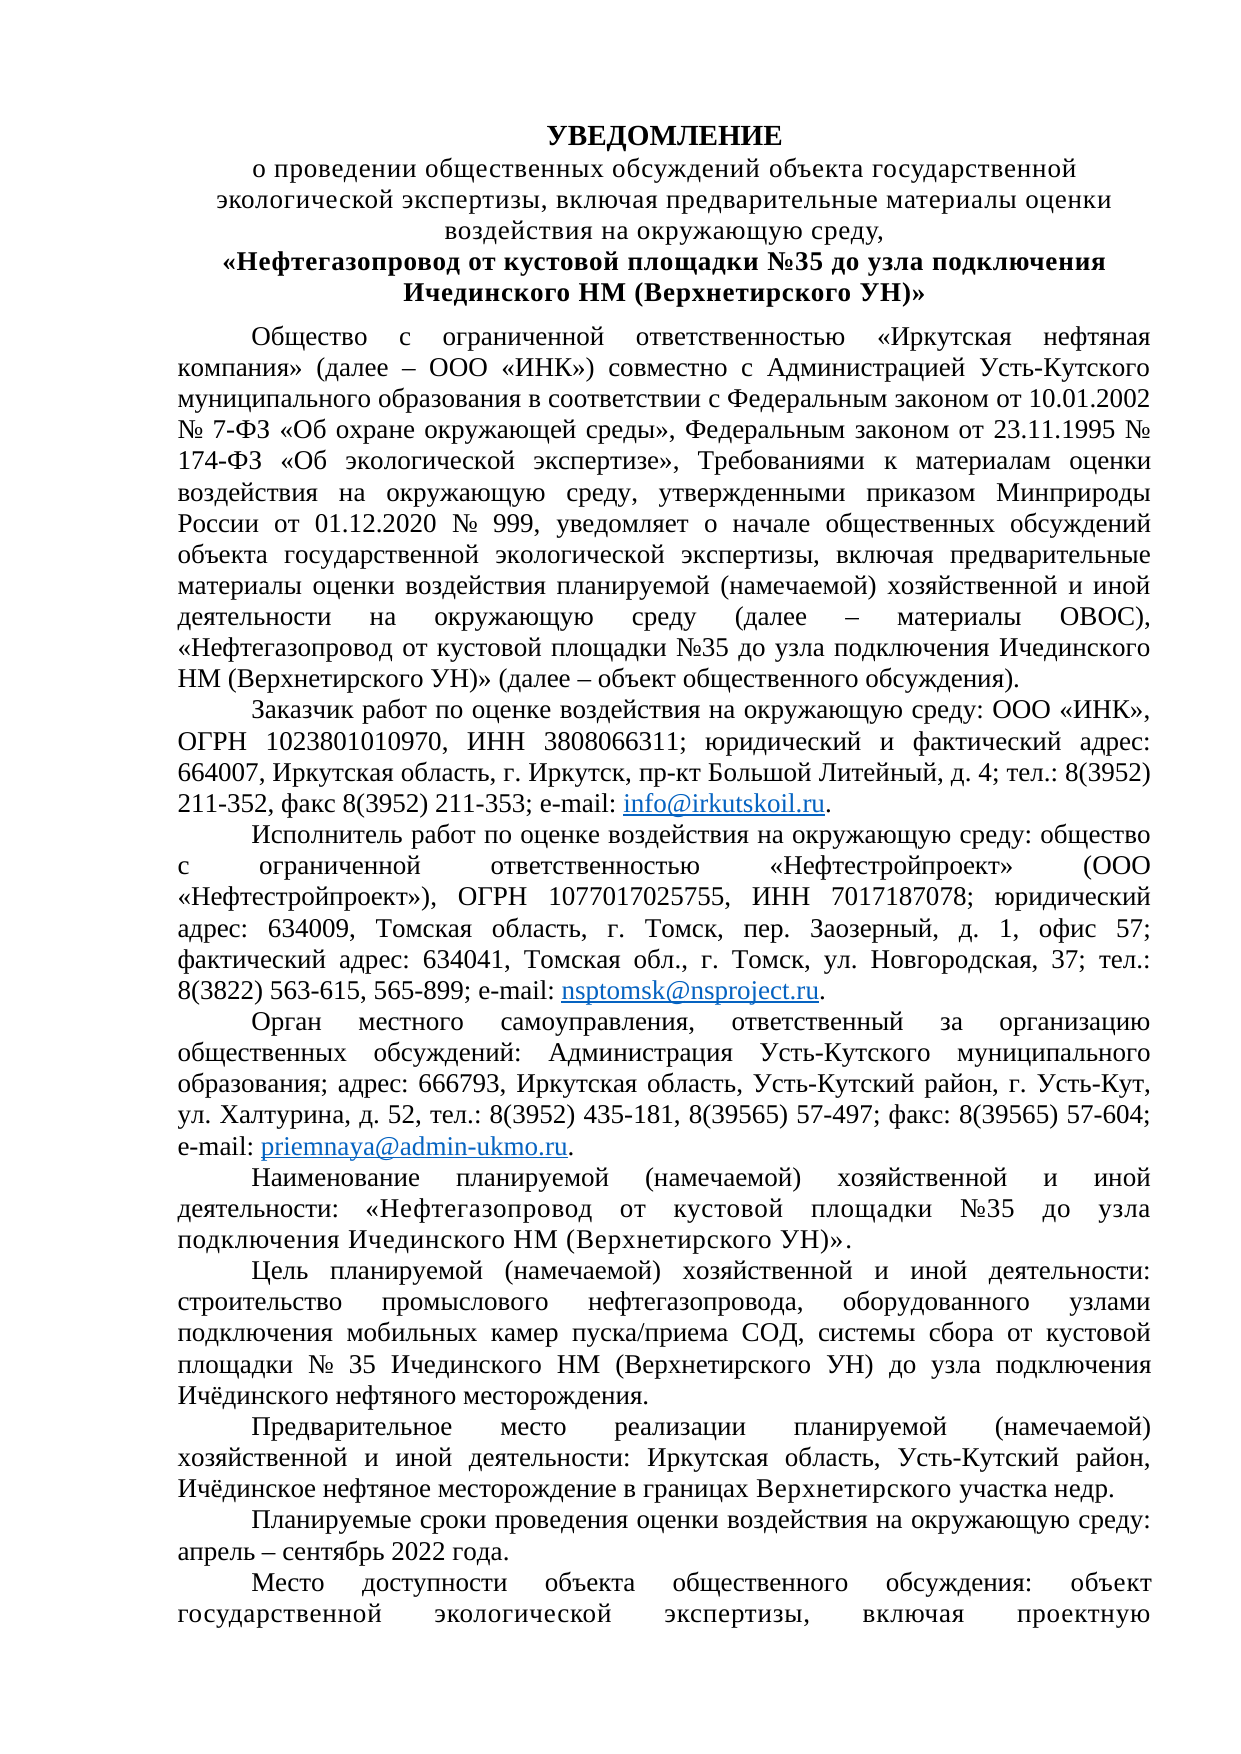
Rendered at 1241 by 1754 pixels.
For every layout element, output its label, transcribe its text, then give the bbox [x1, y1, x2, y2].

text УВЕДОМЛЕНИЕ [177, 118, 1152, 152]
text Наименование планируемой (намечаемой) хозяйственной и иной деятельности: «Нефтегазопровод от кустовой площадки №35 до узла подключения Ичединского НМ (Верхнетирского УН)». [177, 1161, 1152, 1254]
text Исполнитель работ по оценке воздействия на окружающую среду: общество с ограниченной ответственностью «Нефтестройпроект» (ООО «Нефтестройпроект»), ОГРН 1077017025755, ИНН 7017187078; юридический адрес: 634009, Томская область, г. Томск, пер. Заозерный, д. 1, офис 57; фактический адрес: 634041, Томская обл., г. Томск, ул. Новгородская, 37; тел.: 8(3822) 563-615, 565-899; e-mail: nsptomsk@nsproject.ru. [177, 818, 1152, 1005]
text Заказчик работ по оценке воздействия на окружающую среду: ООО «ИНК», ОГРН 1023801010970, ИНН 3808066311; юридический и фактический адрес: 664007, Иркутская область, г. Иркутск, пр-кт Большой Литейный, д. 4; тел.: 8(3952) 211-352, факс 8(3952) 211-353; e-mail: info@irkutskoil.ru. [177, 694, 1152, 818]
text Орган местного самоуправления, ответственный за организацию общественных обсуждений: Администрация Усть-Кутского муниципального образования; адрес: 666793, Иркутская область, Усть-Кутский район, г. Усть-Кут, ул. Халтурина, д. 52, тел.: 8(3952) 435-181, 8(39565) 57-497; факс: 8(39565) 57-604; e-mail: priemnaya@admin-ukmo.ru. [177, 1005, 1152, 1161]
text Планируемые сроки проведения оценки воздействия на окружающую среду: апрель – сентябрь 2022 года. [177, 1503, 1152, 1566]
text Общество с ограниченной ответственностью «Иркутская нефтяная компания» (далее – ООО «ИНК») совместно с Администрацией Усть-Кутского муниципального образования в соответствии с Федеральным законом от 10.01.2002 № 7-ФЗ «Об охране окружающей среды», Федеральным законом от 23.11.1995 № 174-ФЗ «Об экологической экспертизе», Требованиями к материалам оценки воздействия на окружающую среду, утвержденными приказом Минприроды России от 01.12.2020 № 999, уведомляет о начале общественных обсуждений объекта государственной экологической экспертизы, включая предварительные материалы оценки воздействия планируемой (намечаемой) хозяйственной и иной деятельности на окружающую среду (далее – материалы ОВОС), «Нефтегазопровод от кустовой площадки №35 до узла подключения Ичединского НМ (Верхнетирского УН)» (далее – объект общественного обсуждения). [177, 320, 1152, 694]
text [177, 1566, 1152, 1628]
text о проведении общественных обсуждений объекта государственной экологической экспертизы, включая предварительные материалы оценки воздействия на окружающую среду, [177, 152, 1152, 245]
text Цель планируемой (намечаемой) хозяйственной и иной деятельности: строительство промыслового нефтегазопровода, оборудованного узлами подключения мобильных камер пуска/приема СОД, системы сбора от кустовой площадки № 35 Ичединского НМ (Верхнетирского УН) до узла подключения Ичёдинского нефтяного месторождения. [177, 1254, 1152, 1410]
text Предварительное место реализации планируемой (намечаемой) хозяйственной и иной деятельности: Иркутская область, Усть-Кутский район, Ичёдинское нефтяное месторождение в границах Верхнетирского участка недр. [177, 1410, 1152, 1503]
text «Нефтегазопровод от кустовой площадки №35 до узла подключения Ичединского НМ (Верхнетирского УН)» [177, 245, 1152, 307]
